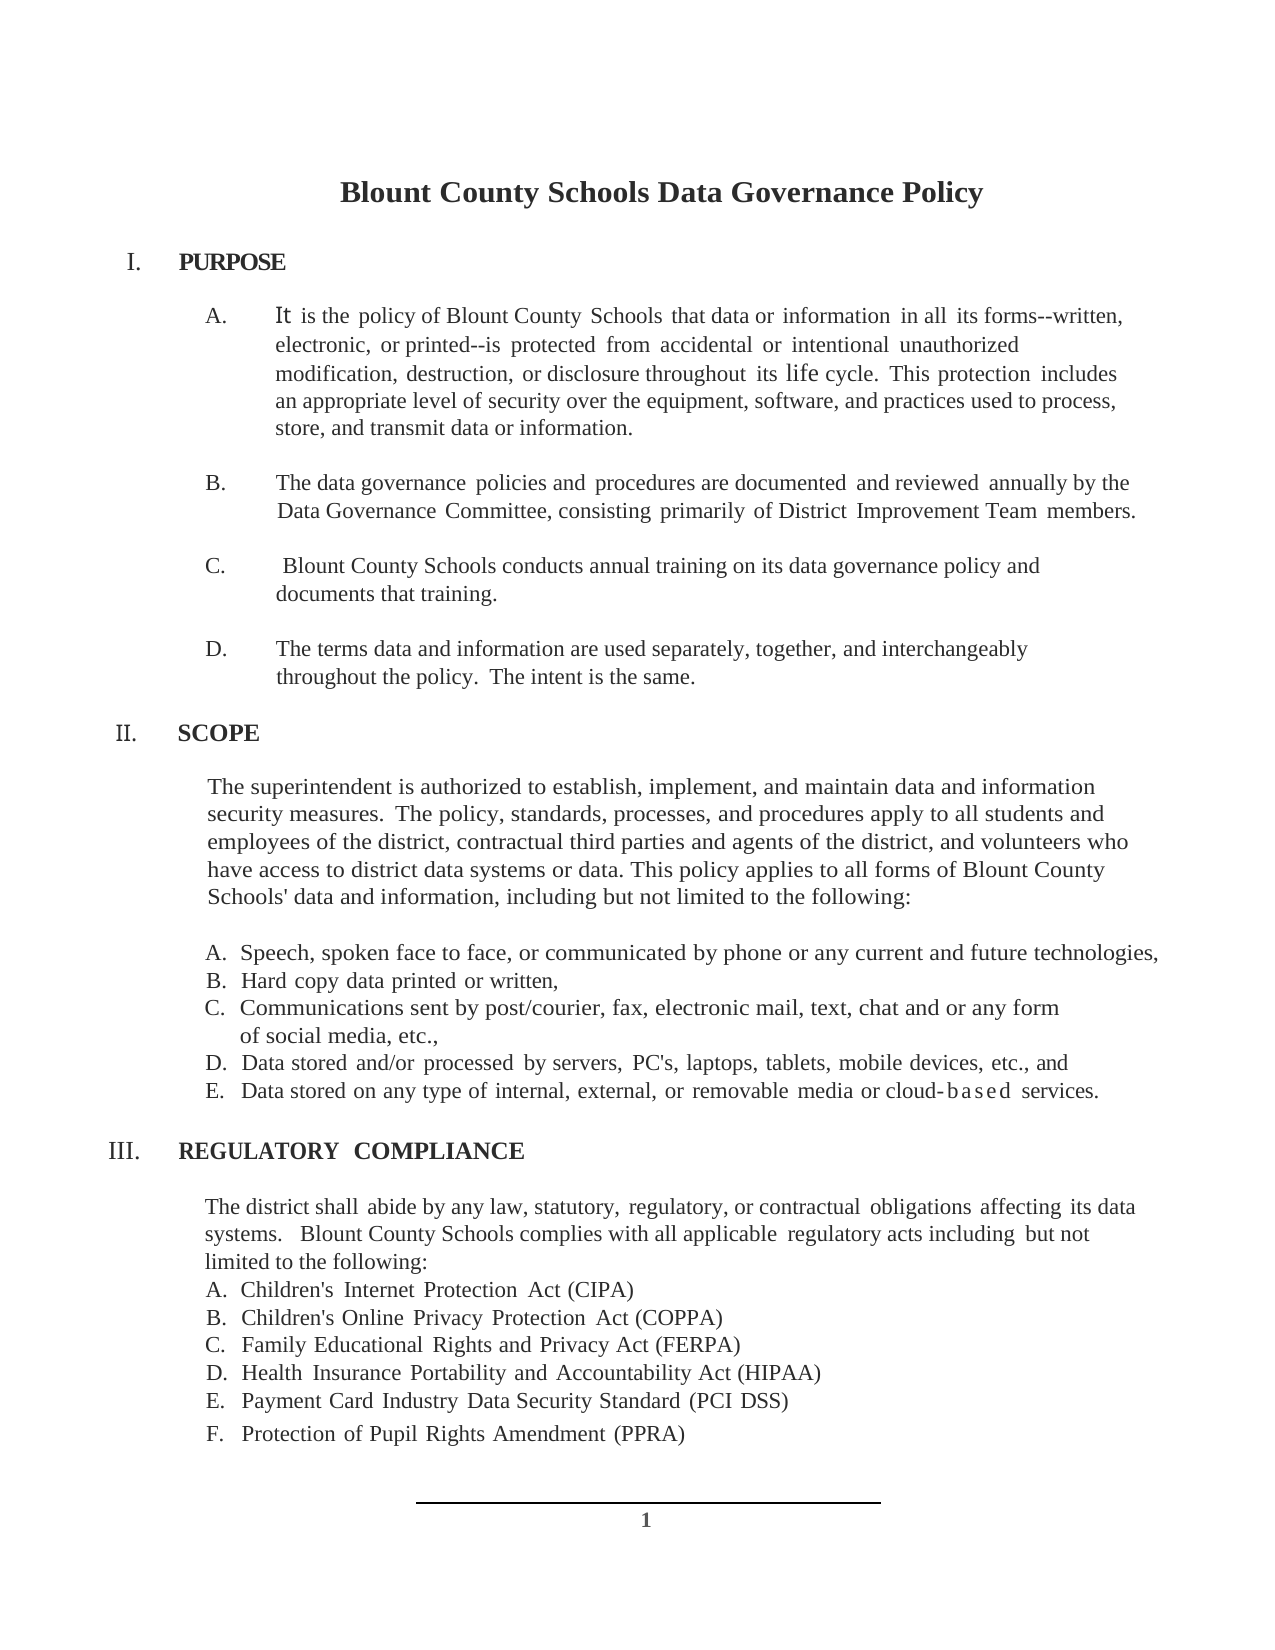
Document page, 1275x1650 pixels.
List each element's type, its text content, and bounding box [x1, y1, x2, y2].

list It is the policy of Blount County Schools that data or information in all its forms--written, electronic, or printed--is protected from accidental or intentional unauthorized modification, destruction, or disclosure throughout its life cycle. This protection includes an appropriate level of security over the equipment, software, and practices used to process, store, and transmit data or information. [205, 299, 1133, 441]
list Data stored on any type of internal, external, or removable media or cloud-based services. [205, 1077, 1187, 1104]
list Hard copy data printed or written, [206, 967, 1187, 993]
list Health Insurance Portability and Accountability Act (HIPAA) [206, 1359, 1187, 1386]
list Protection of Pupil Rights Amendment (PPRA) [206, 1420, 1187, 1447]
text The superintendent is authorized to establish, implement, and maintain data and information security measures. The policy, standards, processes, and procedures apply to all students and employees of the district, contractual third parties and agents of the district, and volunteers who have access to district data systems or data. This policy applies to all forms of Blount County Schools' data and information, including but not limited to the following: [207, 773, 1139, 909]
list Payment Card Industry Data Security Standard (PCI DSS) [206, 1387, 1187, 1413]
list Children's Internet Protection Act (CIPA) [205, 1276, 1187, 1302]
list Communications sent by post/courier, fax, electronic mail, text, chat and or any form of social media, etc., [204, 994, 1071, 1048]
list Children's Online Privacy Protection Act (COPPA) [206, 1304, 1187, 1330]
list Blount County Schools conducts annual training on its data governance policy and documents that training. [205, 552, 1062, 606]
list Speech, spoken face to face, or communicated by phone or any current and future technologies, [205, 939, 1187, 965]
subtitle SCOPE [115, 717, 1187, 748]
subtitle Blount County Schools Data Governance Policy [340, 174, 1187, 209]
list The terms data and information are used separately, together, and interchangeably throughout the policy. The intent is the same. [205, 635, 1042, 689]
list Family Educational Rights and Privacy Act (FERPA) [205, 1331, 1187, 1357]
text The district shall abide by any law, statutory, regulatory, or contractual obligations affecting its data systems. Blount County Schools complies with all applicable regulatory acts including but not limited to the following: [204, 1193, 1139, 1274]
list PURPOSE [126, 246, 287, 276]
list Data stored and/or processed by servers, PC's, laptops, tablets, mobile devices, etc., and [205, 1049, 1187, 1076]
subtitle REGULATORY COMPLIANCE [108, 1135, 1187, 1165]
list The data governance policies and procedures are documented and reviewed annually by the Data Governance Committee, consisting primarily of District Improvement Team members. [205, 469, 1147, 523]
